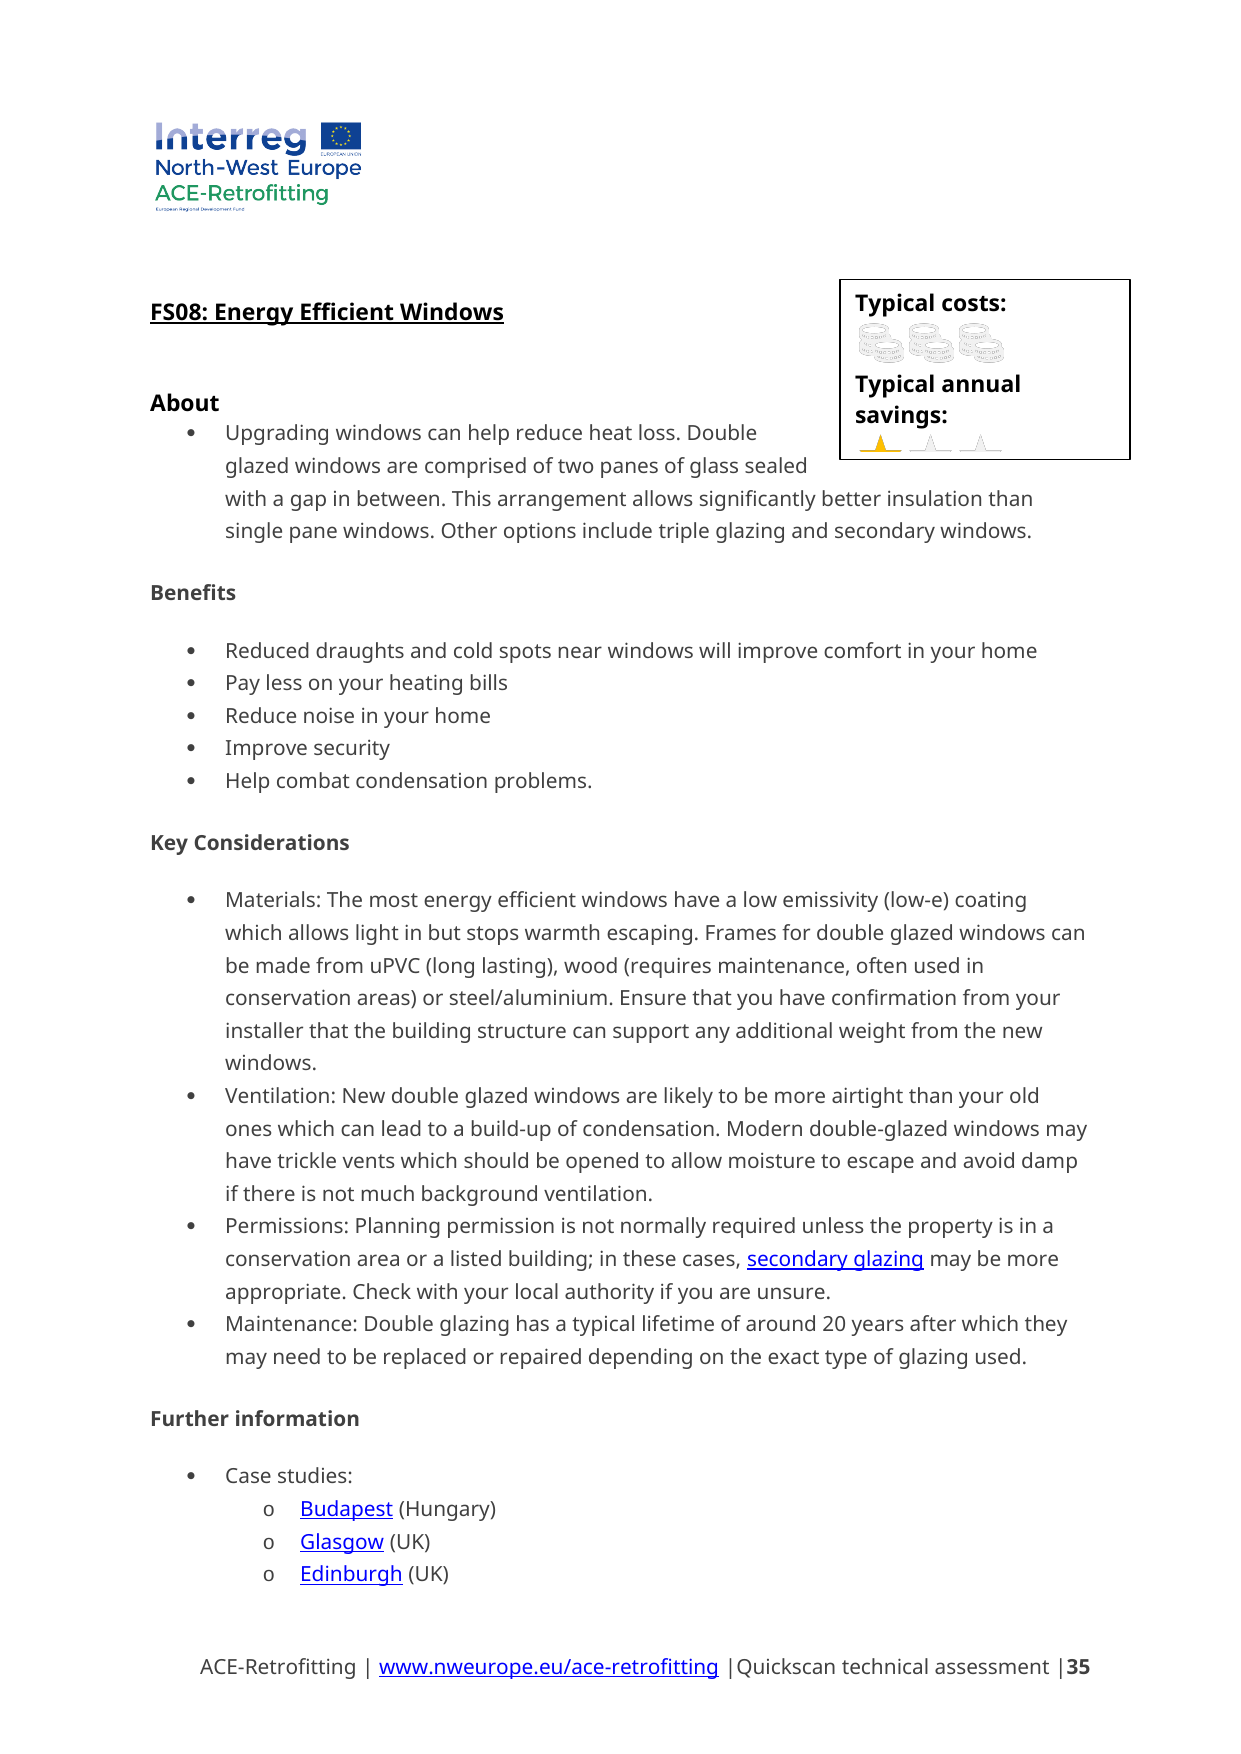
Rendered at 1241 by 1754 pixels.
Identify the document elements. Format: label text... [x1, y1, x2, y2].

list Ventilation: New double glazed windows are likely to be more airtight than your old ones which can lead to a build-up of condensation. Modern double-glazed windows may have trickle vents which should be opened to allow moisture to escape and avoid damp if there is not much background ventilation. [187, 1081, 1090, 1207]
picture [150, 102, 381, 217]
list Pay less on your heating bills [187, 668, 1090, 697]
list Glasgow (UK) [262, 1527, 1090, 1555]
text About [150, 387, 1090, 418]
subtitle FS08: Energy Efficient Windows [150, 296, 1090, 327]
list Improve security [187, 733, 1090, 762]
list Help combat condensation problems. [187, 766, 1090, 794]
list Upgrading windows can help reduce heat loss. Double glazed windows are comprised of two panes of glass sealed with a gap in between. This arrangement allows significantly better insulation than single pane windows. Other options include triple glazing and secondary windows. [187, 418, 1090, 545]
list Materials: The most energy efficient windows have a low emissivity (low-e) coating which allows light in but stops warmth escaping. Frames for double glazed windows can be made from uPVC (long lasting), wood (requires maintenance, often used in conservation areas) or steel/aluminium. Ensure that you have confirmation from your installer that the building structure can support any additional weight from the new windows. [187, 886, 1090, 1077]
text Key Considerations [150, 828, 1090, 856]
list Permissions: Planning permission is not normally required unless the property is in a conservation area or a listed building; in these cases, secondary glazing may be more appropriate. Check with your local authority if you are unsure. [187, 1212, 1090, 1305]
list Edinburgh (UK) [262, 1559, 1090, 1588]
list Reduce noise in your home [187, 701, 1090, 729]
list Budapest (Hungary) [262, 1494, 1090, 1522]
list Maintenance: Double glazing has a typical lifetime of around 20 years after which they may need to be replaced or repaired depending on the exact type of glazing used. [187, 1309, 1090, 1370]
text Further information [150, 1404, 1090, 1432]
picture [855, 327, 1006, 369]
list Reduced draughts and cold spots near windows will improve comfort in your home [187, 636, 1090, 664]
text Benefits [150, 578, 1090, 607]
list Case studies: [187, 1461, 1090, 1490]
